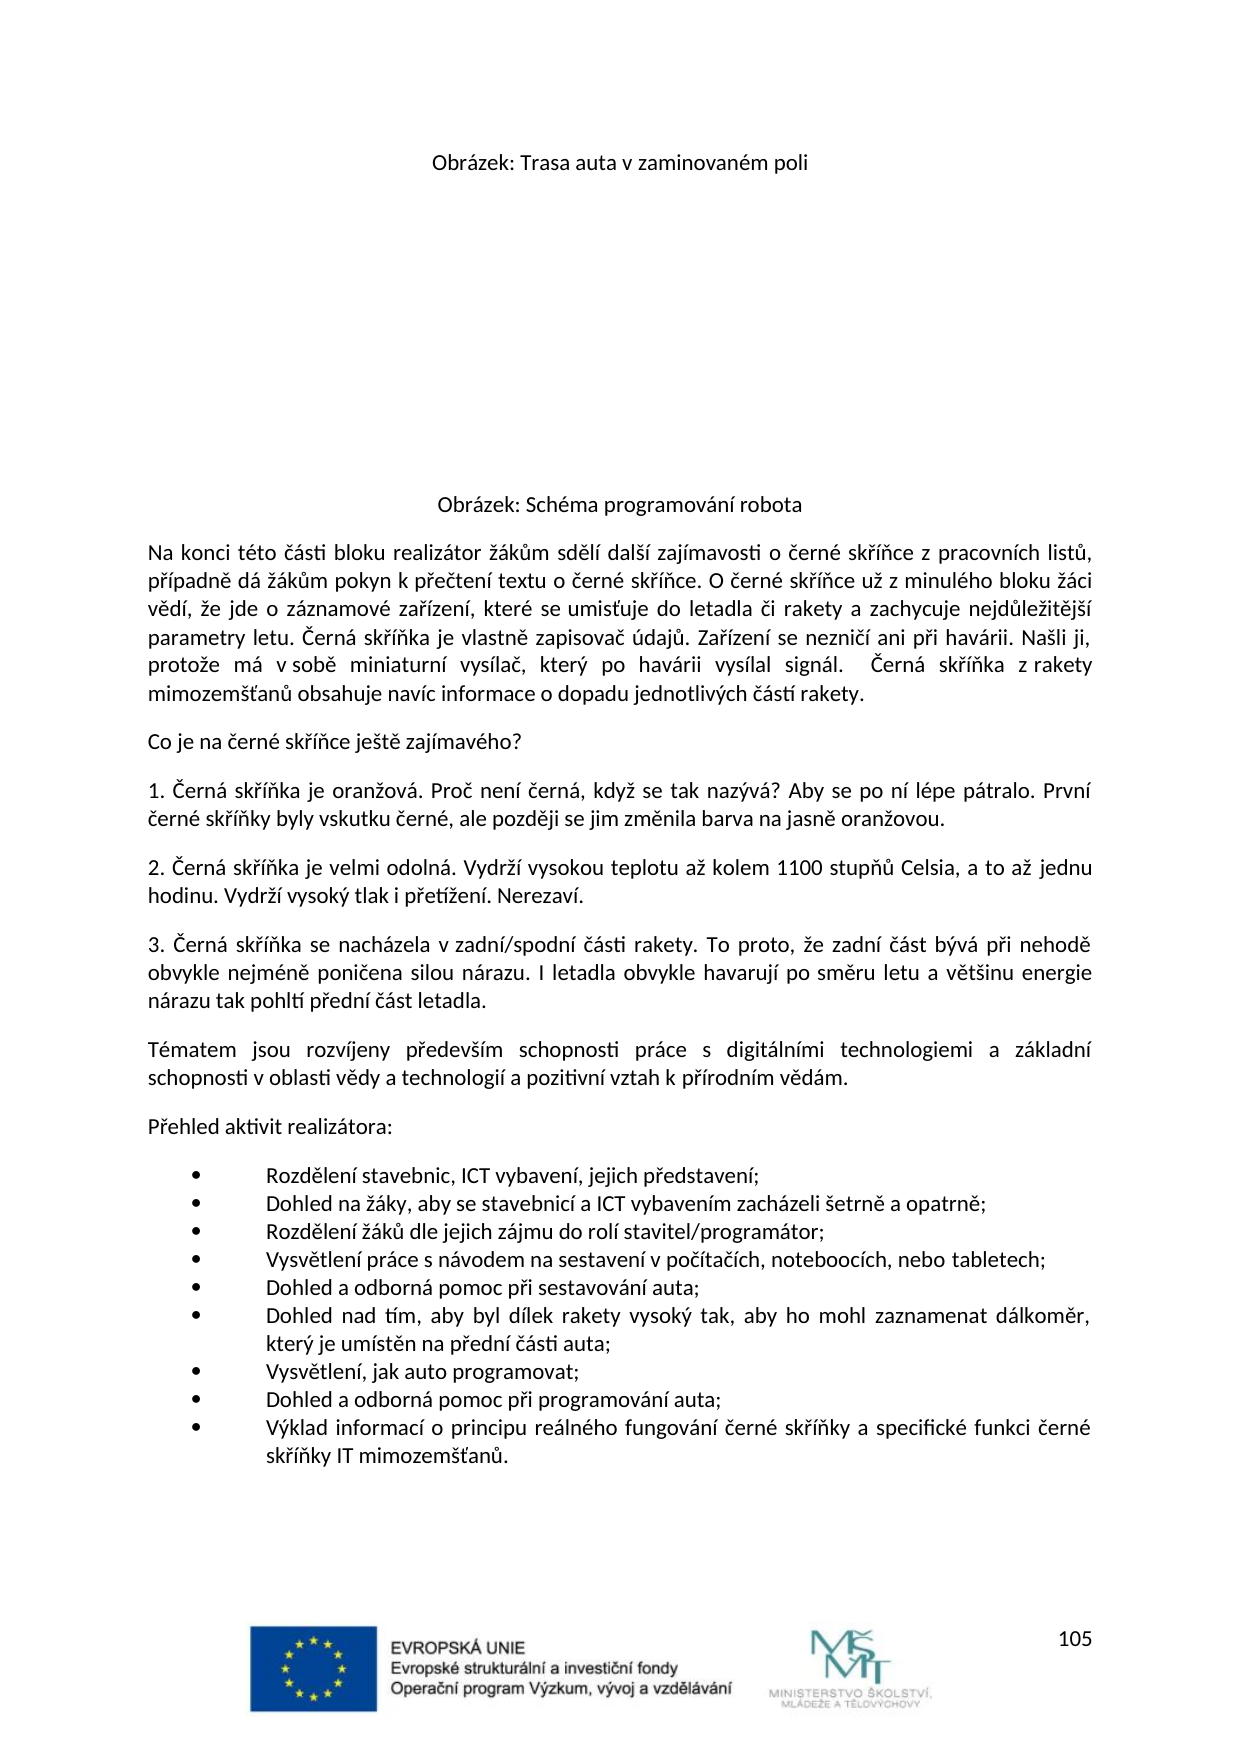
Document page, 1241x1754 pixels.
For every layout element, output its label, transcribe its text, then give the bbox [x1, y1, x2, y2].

text Na konci této části bloku realizátor žákům sdělí další zajímavosti o černé skříňce z pracovních listů, případně dá žákům pokyn k přečtení textu o černé skříňce. O černé skříňce už z minulého bloku žáci vědí, že jde o záznamové zařízení, které se umisťuje do letadla či rakety a zachycuje nejdůležitější parametry letu. Černá skříňka je vlastně zapisovač údajů. Zařízení se nezničí ani při havárii. Našli ji, protože má v sobě miniaturní vysílač, který po havárii vysílal signál. Černá skříňka z rakety mimozemšťanů obsahuje navíc informace o dopadu jednotlivých částí rakety. [148, 538, 1092, 707]
list Dohled na žáky, aby se stavebnicí a ICT vybavením zacházeli šetrně a opatrně; [192, 1189, 1092, 1217]
list Vysvětlení práce s návodem na sestavení v počítačích, noteboocích, nebo tabletech; [192, 1245, 1092, 1273]
list Rozdělení žáků dle jejich zájmu do rolí stavitel/programátor; [192, 1217, 1092, 1245]
text Co je na černé skříňce ještě zajímavého? [148, 727, 1092, 756]
text Tématem jsou rozvíjeny především schopnosti práce s digitálními technologiemi a základní schopnosti v oblasti vědy a technologií a pozitivní vztah k přírodním vědám. [148, 1035, 1092, 1091]
text 3. Černá skříňka se nacházela v zadní/spodní části rakety. To proto, že zadní část bývá při nehodě obvykle nejméně poničena silou nárazu. I letadla obvykle havarují po směru letu a většinu energie nárazu tak pohltí přední část letadla. [148, 930, 1092, 1014]
list Dohled a odborná pomoc při sestavování auta; [192, 1273, 1092, 1301]
list Dohled nad tím, aby byl dílek rakety vysoký tak, aby ho mohl zaznamenat dálkoměr, který je umístěn na přední části auta; [192, 1301, 1092, 1357]
list Rozdělení stavebnic, ICT vybavení, jejich představení; [192, 1161, 1092, 1189]
text Obrázek: Trasa auta v zaminovaném poli [148, 148, 1092, 176]
list Výklad informací o principu reálného fungování černé skříňky a specifické funkci černé skříňky IT mimozemšťanů. [192, 1413, 1092, 1469]
picture [208, 1584, 974, 1754]
text 2. Černá skříňka je velmi odolná. Vydrží vysokou teplotu až kolem 1100 stupňů Celsia, a to až jednu hodinu. Vydrží vysoký tlak i přetížení. Nerezaví. [148, 853, 1092, 909]
list Dohled a odborná pomoc při programování auta; [192, 1385, 1092, 1413]
text Obrázek: Schéma programování robota [148, 490, 1092, 518]
list Vysvětlení, jak auto programovat; [192, 1357, 1092, 1385]
text Přehled aktivit realizátora: [148, 1112, 1092, 1140]
text 1. Černá skříňka je oranžová. Proč není černá, když se tak nazývá? Aby se po ní lépe pátralo. První černé skříňky byly vskutku černé, ale později se jim změnila barva na jasně oranžovou. [148, 776, 1092, 832]
